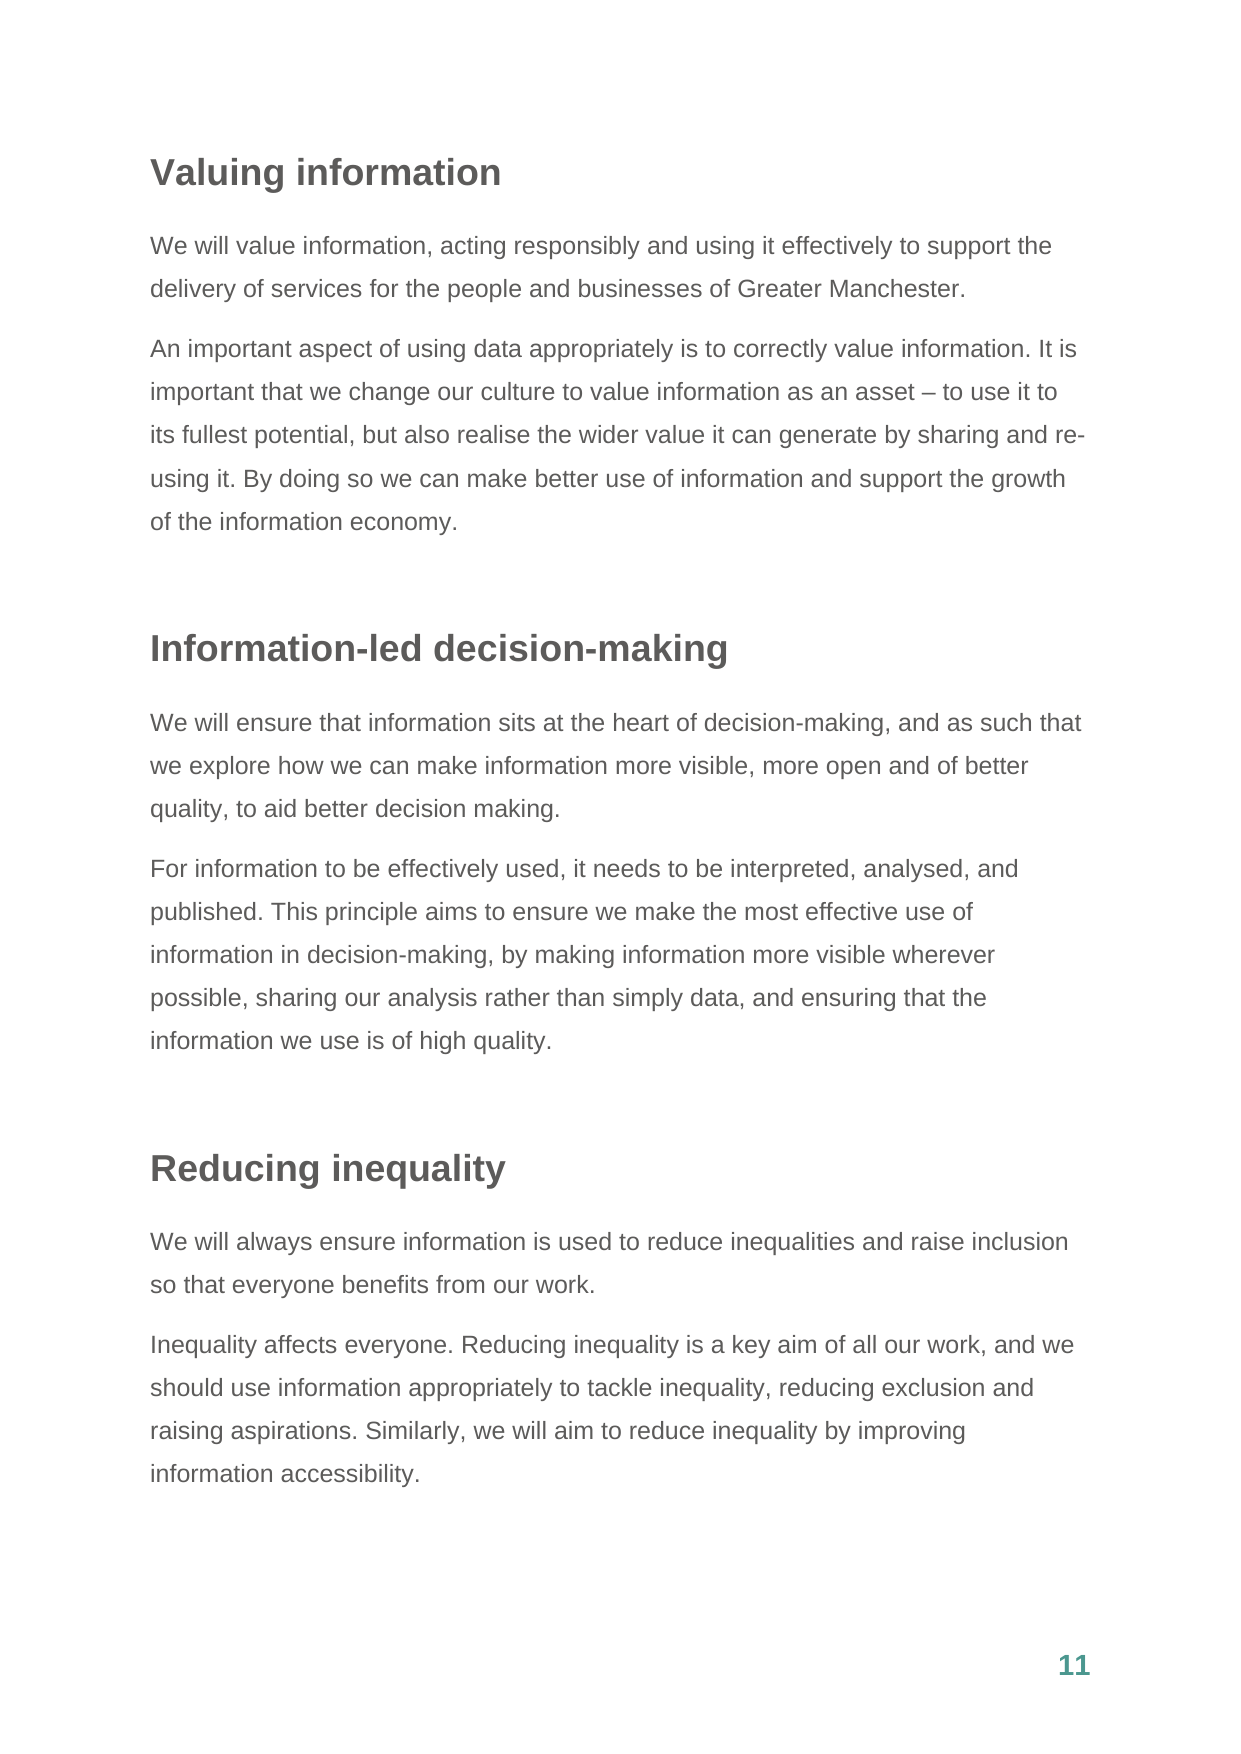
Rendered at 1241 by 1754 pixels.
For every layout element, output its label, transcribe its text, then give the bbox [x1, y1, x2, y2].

subtitle Reducing inequality [150, 1146, 1090, 1189]
text For information to be effectively used, it needs to be interpreted, analysed, and published. This principle aims to ensure we make the most effective use of information in decision-making, by making information more visible wherever possible, sharing our analysis rather than simply data, and ensuring that the information we use is of high quality. [150, 854, 1090, 1055]
text Inequality affects everyone. Reducing inequality is a key aim of all our work, and we should use information appropriately to tackle inequality, reducing exclusion and raising aspirations. Similarly, we will aim to reduce inequality by improving information accessibility. [150, 1330, 1090, 1488]
subtitle Information-led decision-making [150, 626, 1090, 669]
text An important aspect of using data appropriately is to correctly value information. It is important that we change our culture to value information as an asset – to use it to its fullest potential, but also realise the wider value it can generate by sharing and re-using it. By doing so we can make better use of information and support the growth of the information economy. [150, 334, 1090, 536]
text We will value information, acting responsibly and using it effectively to support the delivery of services for the people and businesses of Greater Manchester. [150, 231, 1090, 303]
text We will always ensure information is used to reduce inequalities and raise inclusion so that everyone benefits from our work. [150, 1227, 1090, 1299]
subtitle Valuing information [150, 150, 1090, 193]
text We will ensure that information sits at the heart of decision-making, and as such that we explore how we can make information more visible, more open and of better quality, to aid better decision making. [150, 708, 1090, 823]
